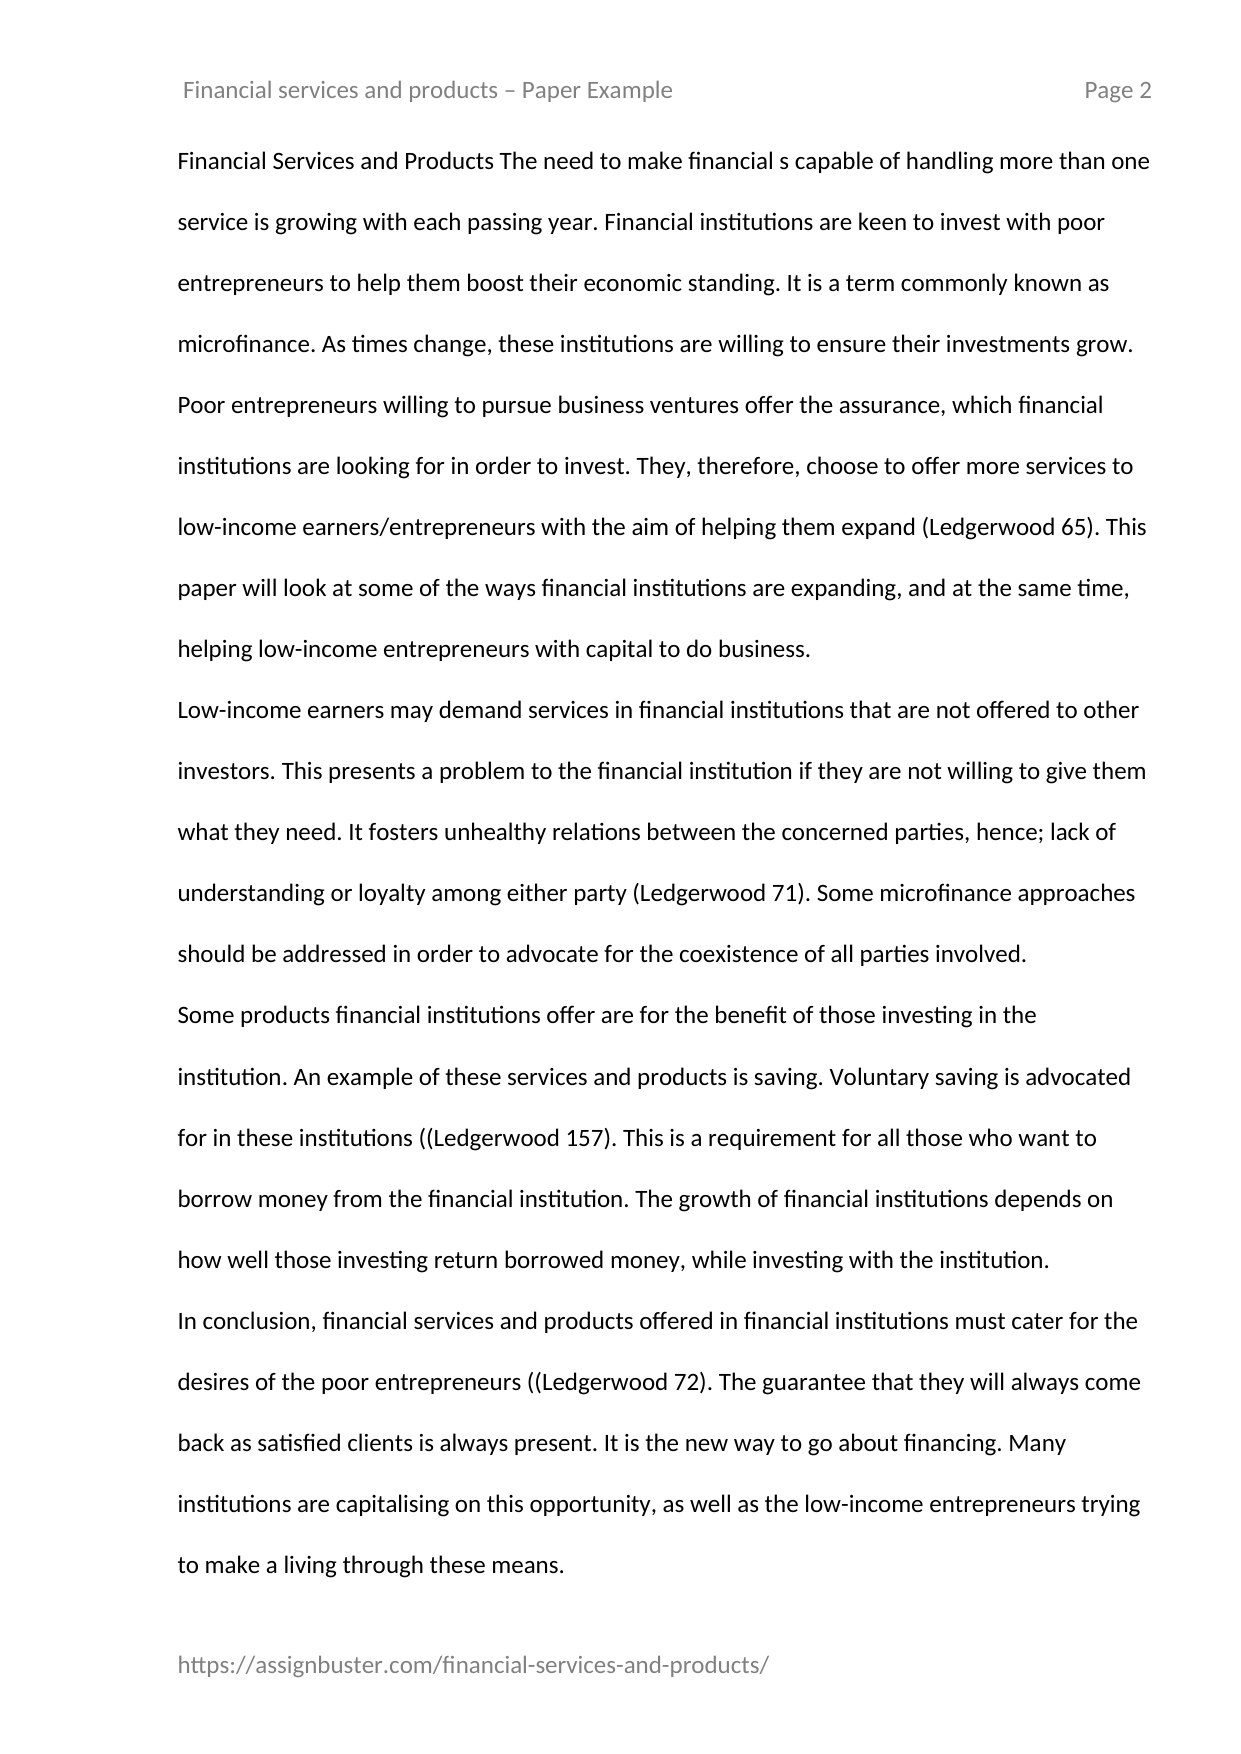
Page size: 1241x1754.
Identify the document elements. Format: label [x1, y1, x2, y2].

text [177, 145, 1152, 1579]
